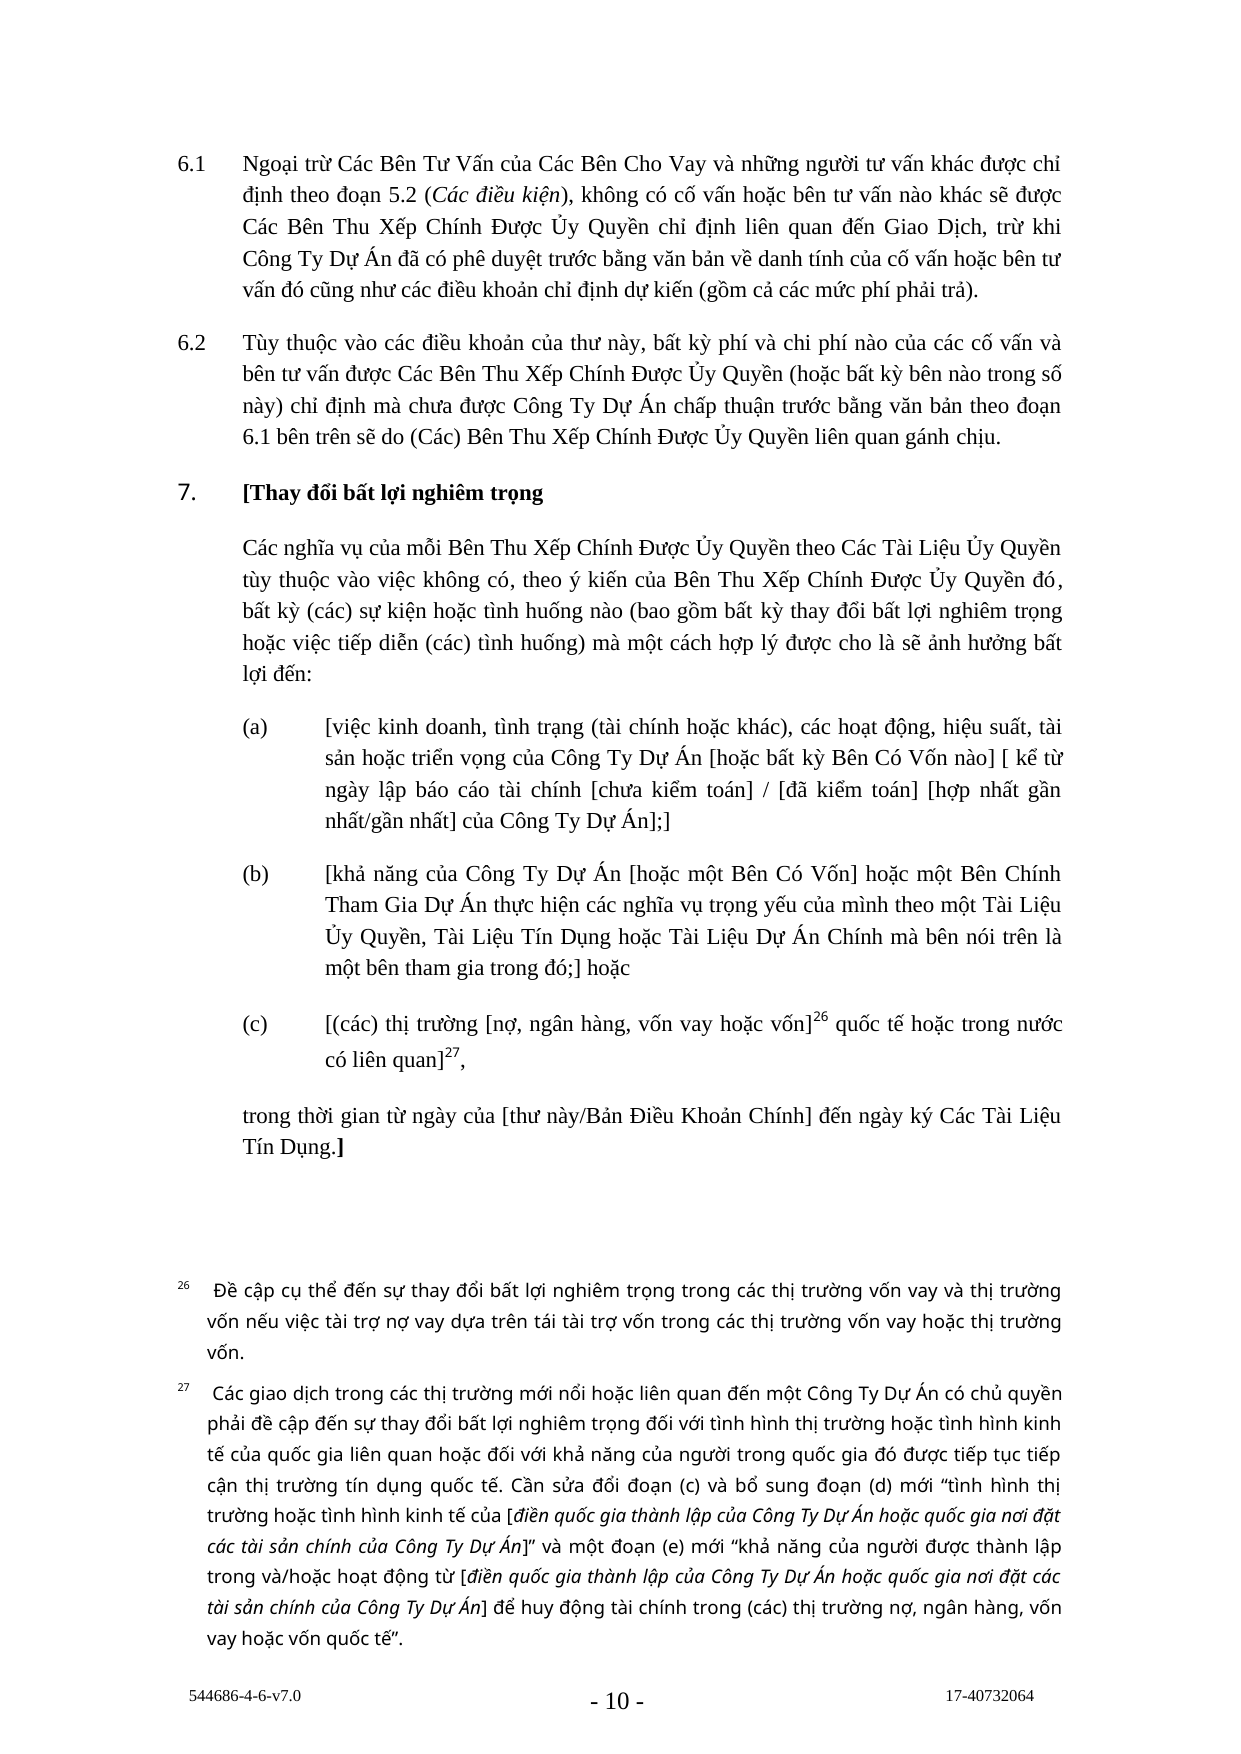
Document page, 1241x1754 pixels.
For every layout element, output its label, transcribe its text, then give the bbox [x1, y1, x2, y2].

list [khả năng của Công Ty Dự Án [hoặc một Bên Có Vốn] hoặc một Bên Chính Tham Gia Dự Án thực hiện các nghĩa vụ trọng yếu của mình theo một Tài Liệu Ủy Quyền, Tài Liệu Tín Dụng hoặc Tài Liệu Dự Án Chính mà bên nói trên là một bên tham gia trong đó;] hoặc [242, 860, 1063, 981]
list Ngoại trừ Các Bên Tư Vấn của Các Bên Cho Vay và những người tư vấn khác được chỉ định theo đoạn 5.2 (Các điều kiện), không có cố vấn hoặc bên tư vấn nào khác sẽ được Các Bên Thu Xếp Chính Được Ủy Quyền chỉ định liên quan đến Giao Dịch, trừ khi Công Ty Dự Án đã có phê duyệt trước bằng văn bản về danh tính của cố vấn hoặc bên tư vấn đó cũng như các điều khoản chỉ định dự kiến (gồm cả các mức phí phải trả). [177, 150, 1063, 303]
text trong thời gian từ ngày của [thư này/Bản Điều Khoản Chính] đến ngày ký Các Tài Liệu Tín Dụng.] [242, 1102, 1063, 1159]
list [việc kinh doanh, tình trạng (tài chính hoặc khác), các hoạt động, hiệu suất, tài sản hoặc triển vọng của Công Ty Dự Án [hoặc bất kỳ Bên Có Vốn nào] [ kể từ ngày lập báo cáo tài chính [chưa kiểm toán] / [đã kiểm toán] [hợp nhất gần nhất/gần nhất] của Công Ty Dự Án];] [242, 713, 1063, 834]
list Tùy thuộc vào các điều khoản của thư này, bất kỳ phí và chi phí nào của các cố vấn và bên tư vấn được Các Bên Thu Xếp Chính Được Ủy Quyền (hoặc bất kỳ bên nào trong số này) chỉ định mà chưa được Công Ty Dự Án chấp thuận trước bằng văn bản theo đoạn 6.1 bên trên sẽ do (Các) Bên Thu Xếp Chính Được Ủy Quyền liên quan gánh chịu. [177, 329, 1063, 450]
text Các nghĩa vụ của mỗi Bên Thu Xếp Chính Được Ủy Quyền theo Các Tài Liệu Ủy Quyền tùy thuộc vào việc không có, theo ý kiến của Bên Thu Xếp Chính Được Ủy Quyền đó, bất kỳ (các) sự kiện hoặc tình huống nào (bao gồm bất kỳ thay đổi bất lợi nghiêm trọng hoặc việc tiếp diễn (các) tình huống) mà một cách hợp lý được cho là sẽ ảnh hưởng bất lợi đến: [242, 534, 1063, 687]
list [(các) thị trường [nợ, ngân hàng, vốn vay hoặc vốn] quốc tế hoặc trong nước có liên quan], [242, 1007, 1063, 1074]
list [Thay đổi bất lợi nghiêm trọng [177, 476, 1063, 507]
